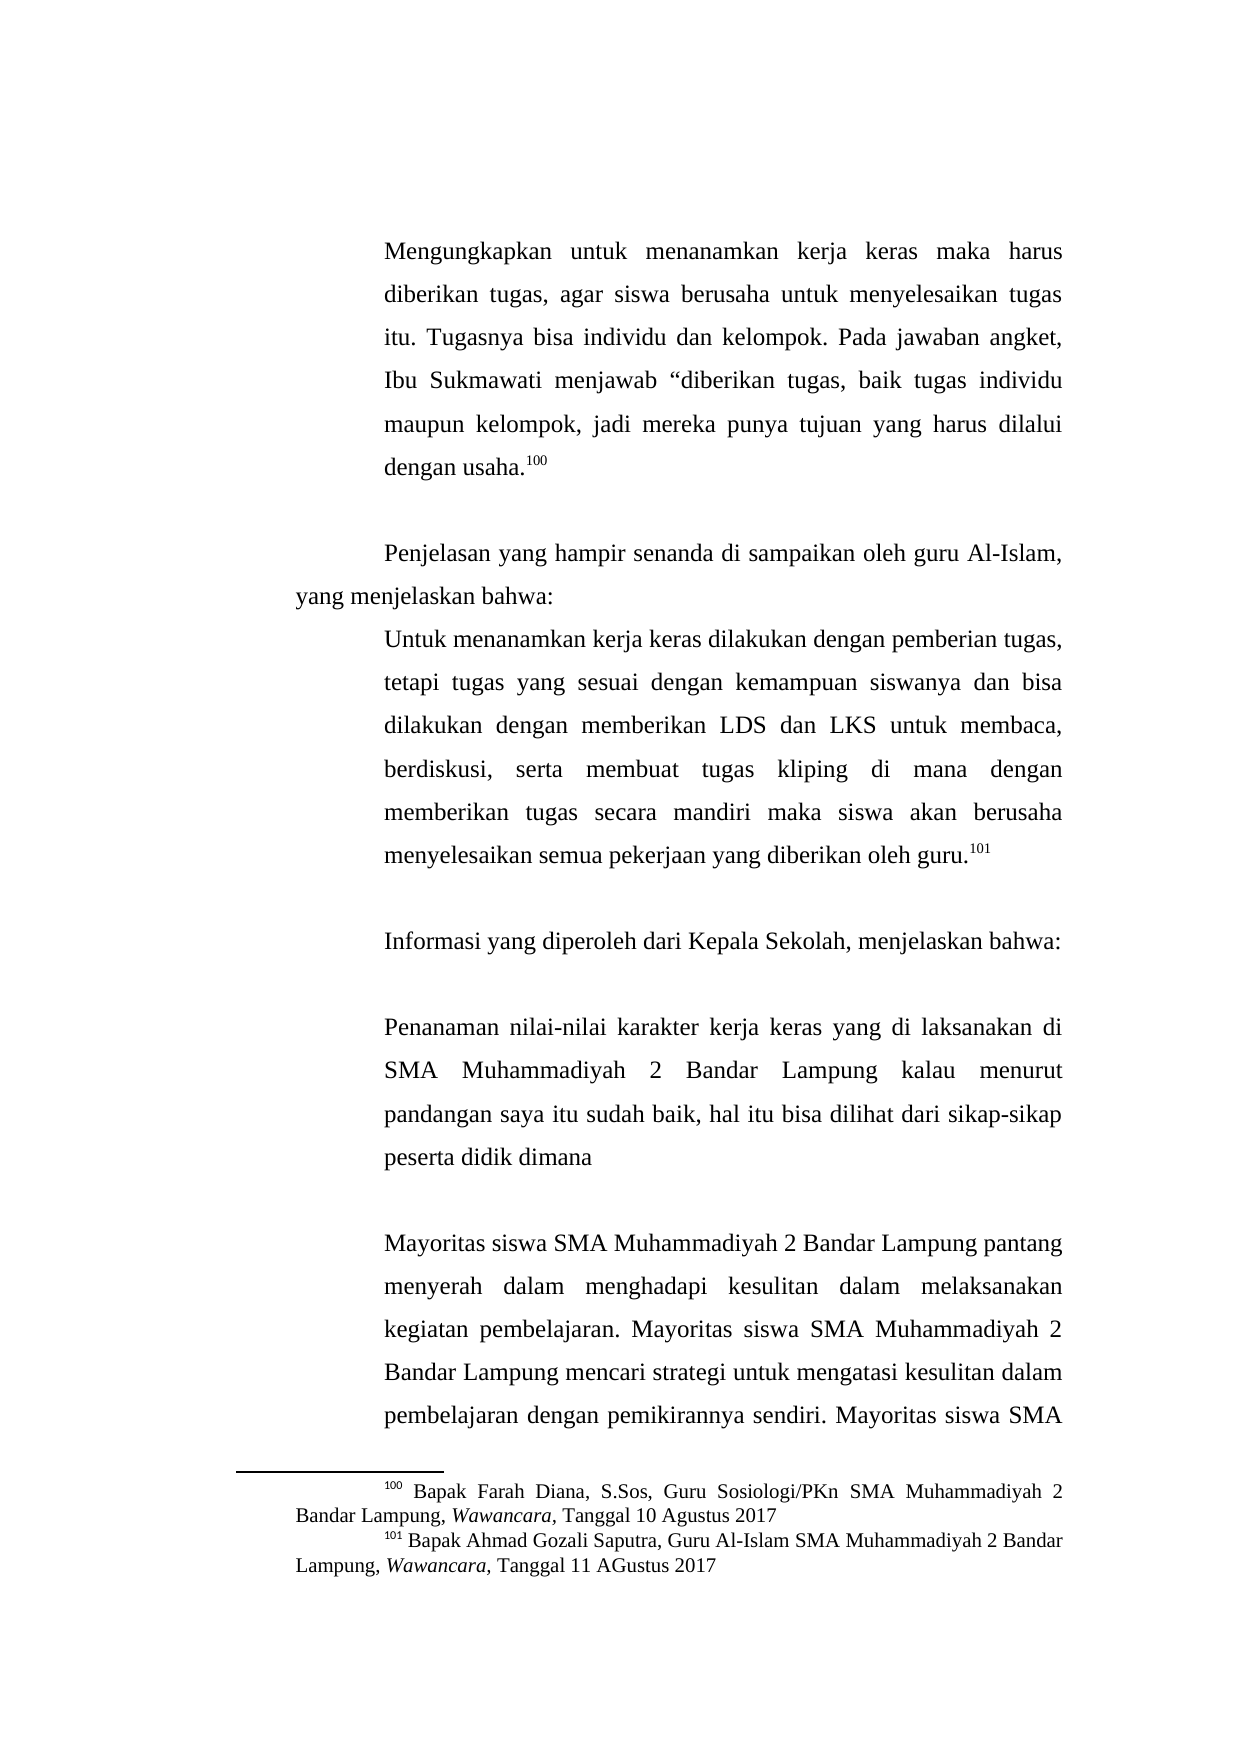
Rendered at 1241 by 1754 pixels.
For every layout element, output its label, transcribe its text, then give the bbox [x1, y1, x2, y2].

text Untuk menanamkan kerja keras dilakukan dengan pemberian tugas, tetapi tugas yang sesuai dengan kemampuan siswanya dan bisa dilakukan dengan memberikan LDS dan LKS untuk membaca, berdiskusi, serta membuat tugas kliping di mana dengan memberikan tugas secara mandiri maka siswa akan berusaha menyelesaikan semua pekerjaan yang diberikan oleh guru. [384, 624, 1063, 869]
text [384, 1228, 1063, 1429]
text Informasi yang diperoleh dari Kepala Sekolah, menjelaskan bahwa: [295, 926, 1063, 955]
text Penanaman nilai-nilai karakter kerja keras yang di laksanakan di SMA Muhammadiyah 2 Bandar Lampung kalau menurut pandangan saya itu sudah baik, hal itu bisa dilihat dari sikap-sikap peserta didik dimana [384, 1012, 1063, 1171]
text Mengungkapkan untuk menanamkan kerja keras maka harus diberikan tugas, agar siswa berusaha untuk menyelesaikan tugas itu. Tugasnya bisa individu dan kelompok. Pada jawaban angket, Ibu Sukmawati menjawab “diberikan tugas, baik tugas individu maupun kelompok, jadi mereka punya tujuan yang harus dilalui dengan usaha. [384, 236, 1063, 481]
text Penjelasan yang hampir senanda di sampaikan oleh guru Al-Islam, yang menjelaskan bahwa: [295, 538, 1063, 610]
